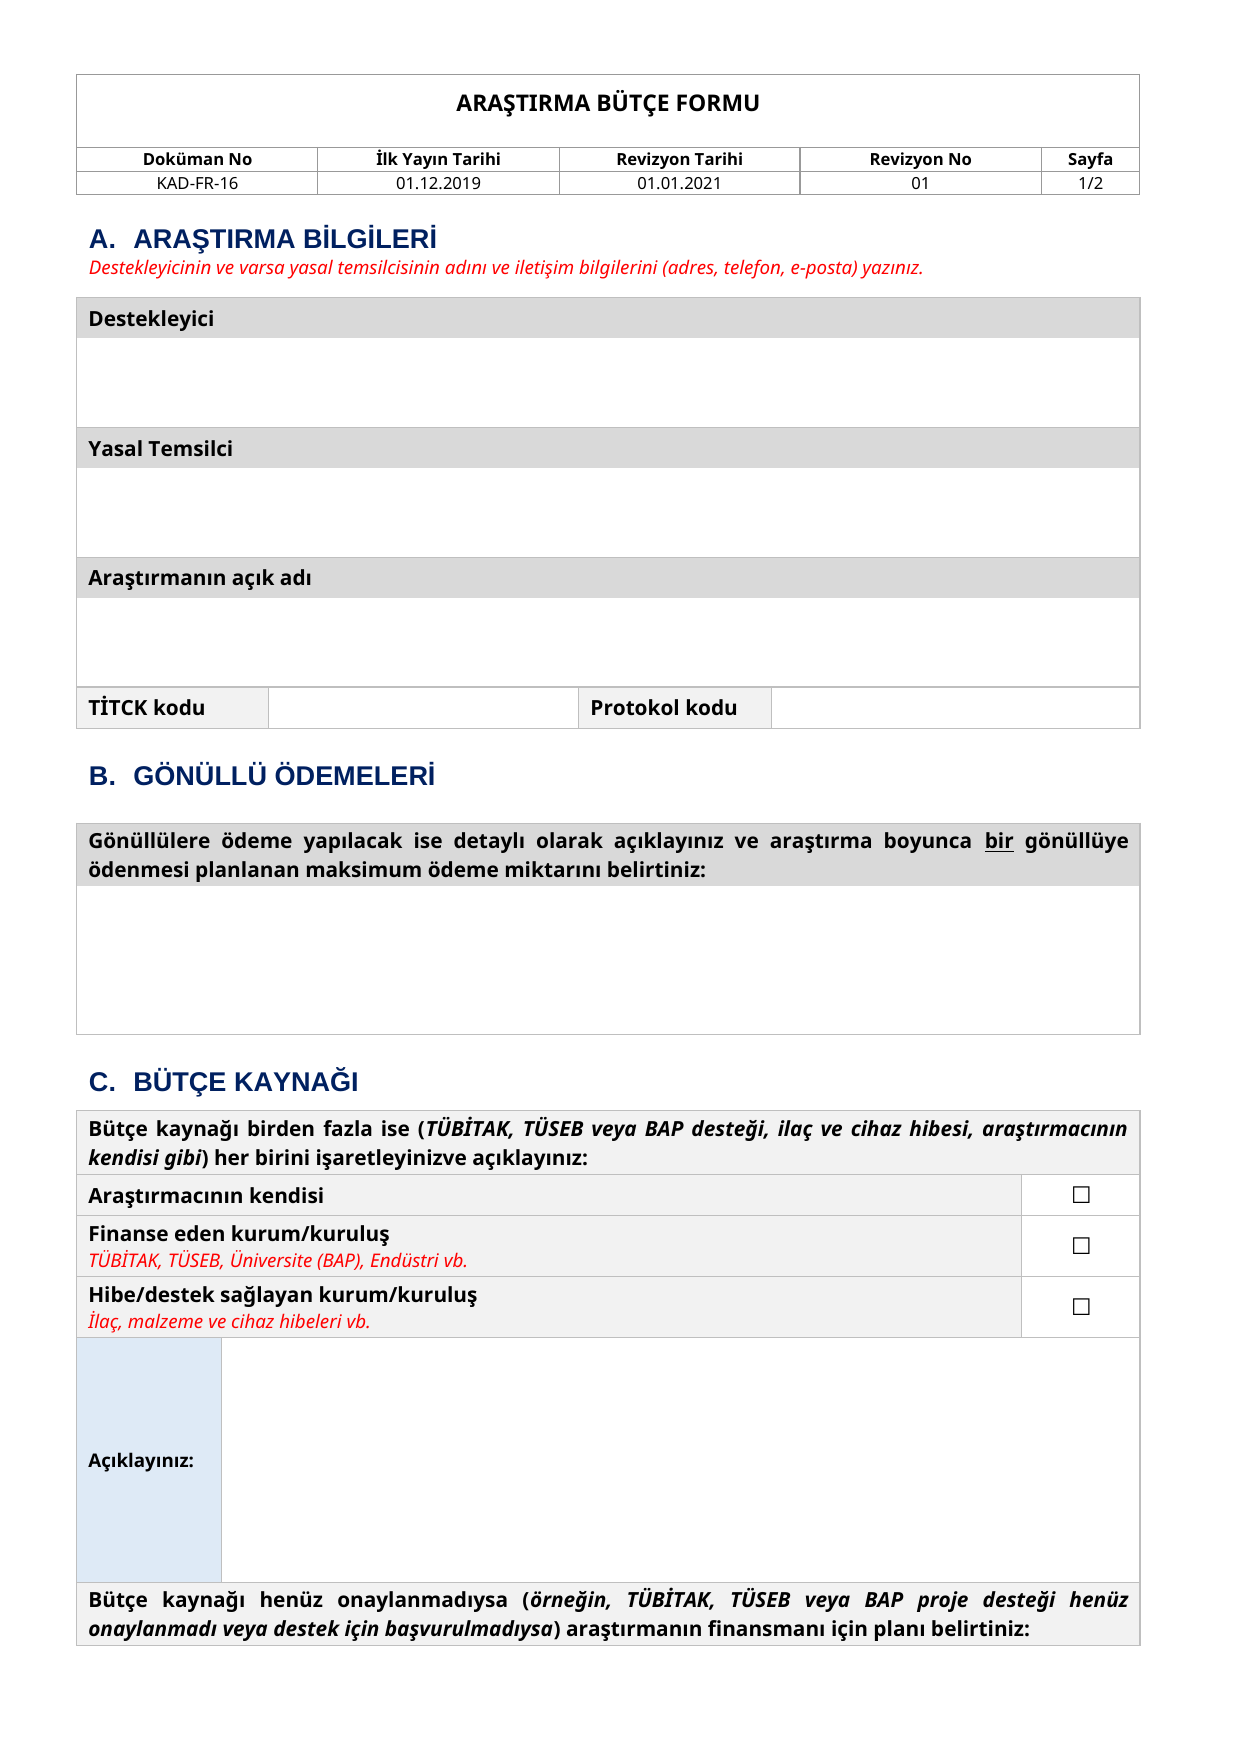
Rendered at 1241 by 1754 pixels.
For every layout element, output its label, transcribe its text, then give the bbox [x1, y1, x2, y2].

text Destekleyicinin ve varsa yasal temsilcisinin adını ve iletişim bilgilerini (adres, telefon, e-posta) yazınız. [89, 254, 1152, 280]
list ARAŞTIRMA BİLGİLERİ [89, 223, 1152, 254]
list GÖNÜLLÜ ÖDEMELERİ [89, 760, 1152, 791]
list BÜTÇE KAYNAĞI [89, 1066, 1152, 1098]
table_cell Araştırmacının kendisi [77, 1175, 1021, 1215]
table_cell Protokol kodu [579, 688, 771, 728]
table_cell Finanse eden kurum/kuruluş TÜBİTAK, TÜSEB, Üniversite (BAP), Endüstri vb. [77, 1216, 1021, 1276]
table_cell [222, 1338, 1139, 1582]
table_cell TİTCK kodu [77, 688, 268, 728]
table_cell Araştırmanın açık adı [77, 558, 1139, 598]
table_cell [77, 468, 1139, 557]
table_cell [77, 338, 1139, 427]
table_cell [772, 688, 1139, 728]
table_cell Hibe/destek sağlayan kurum/kuruluş İlaç, malzeme ve cihaz hibeleri vb. [77, 1277, 1021, 1337]
table_cell [77, 598, 1139, 686]
table_cell Bütçe kaynağı henüz onaylanmadıysa (örneğin, TÜBİTAK, TÜSEB veya BAP proje desteği henüz onaylanmadı veya destek için başvurulmadıysa) araştırmanın finansmanı için planı belirtiniz: [77, 1583, 1139, 1645]
table_cell [269, 688, 578, 728]
table_cell Açıklayınız: [77, 1338, 221, 1582]
table_header Bütçe kaynağı birden fazla ise (TÜBİTAK, TÜSEB veya BAP desteği, ilaç ve cihaz hibesi, araştırmacının kendisi gibi) her birini işaretleyinizve açıklayınız: [77, 1111, 1139, 1174]
table_cell [77, 886, 1139, 1034]
table_header Destekleyici [77, 298, 1139, 338]
table_header Gönüllülere ödeme yapılacak ise detaylı olarak açıklayınız ve araştırma boyunca bir gönüllüye ödenmesi planlanan maksimum ödeme miktarını belirtiniz: [77, 824, 1139, 886]
table_cell Yasal Temsilci [77, 428, 1139, 468]
